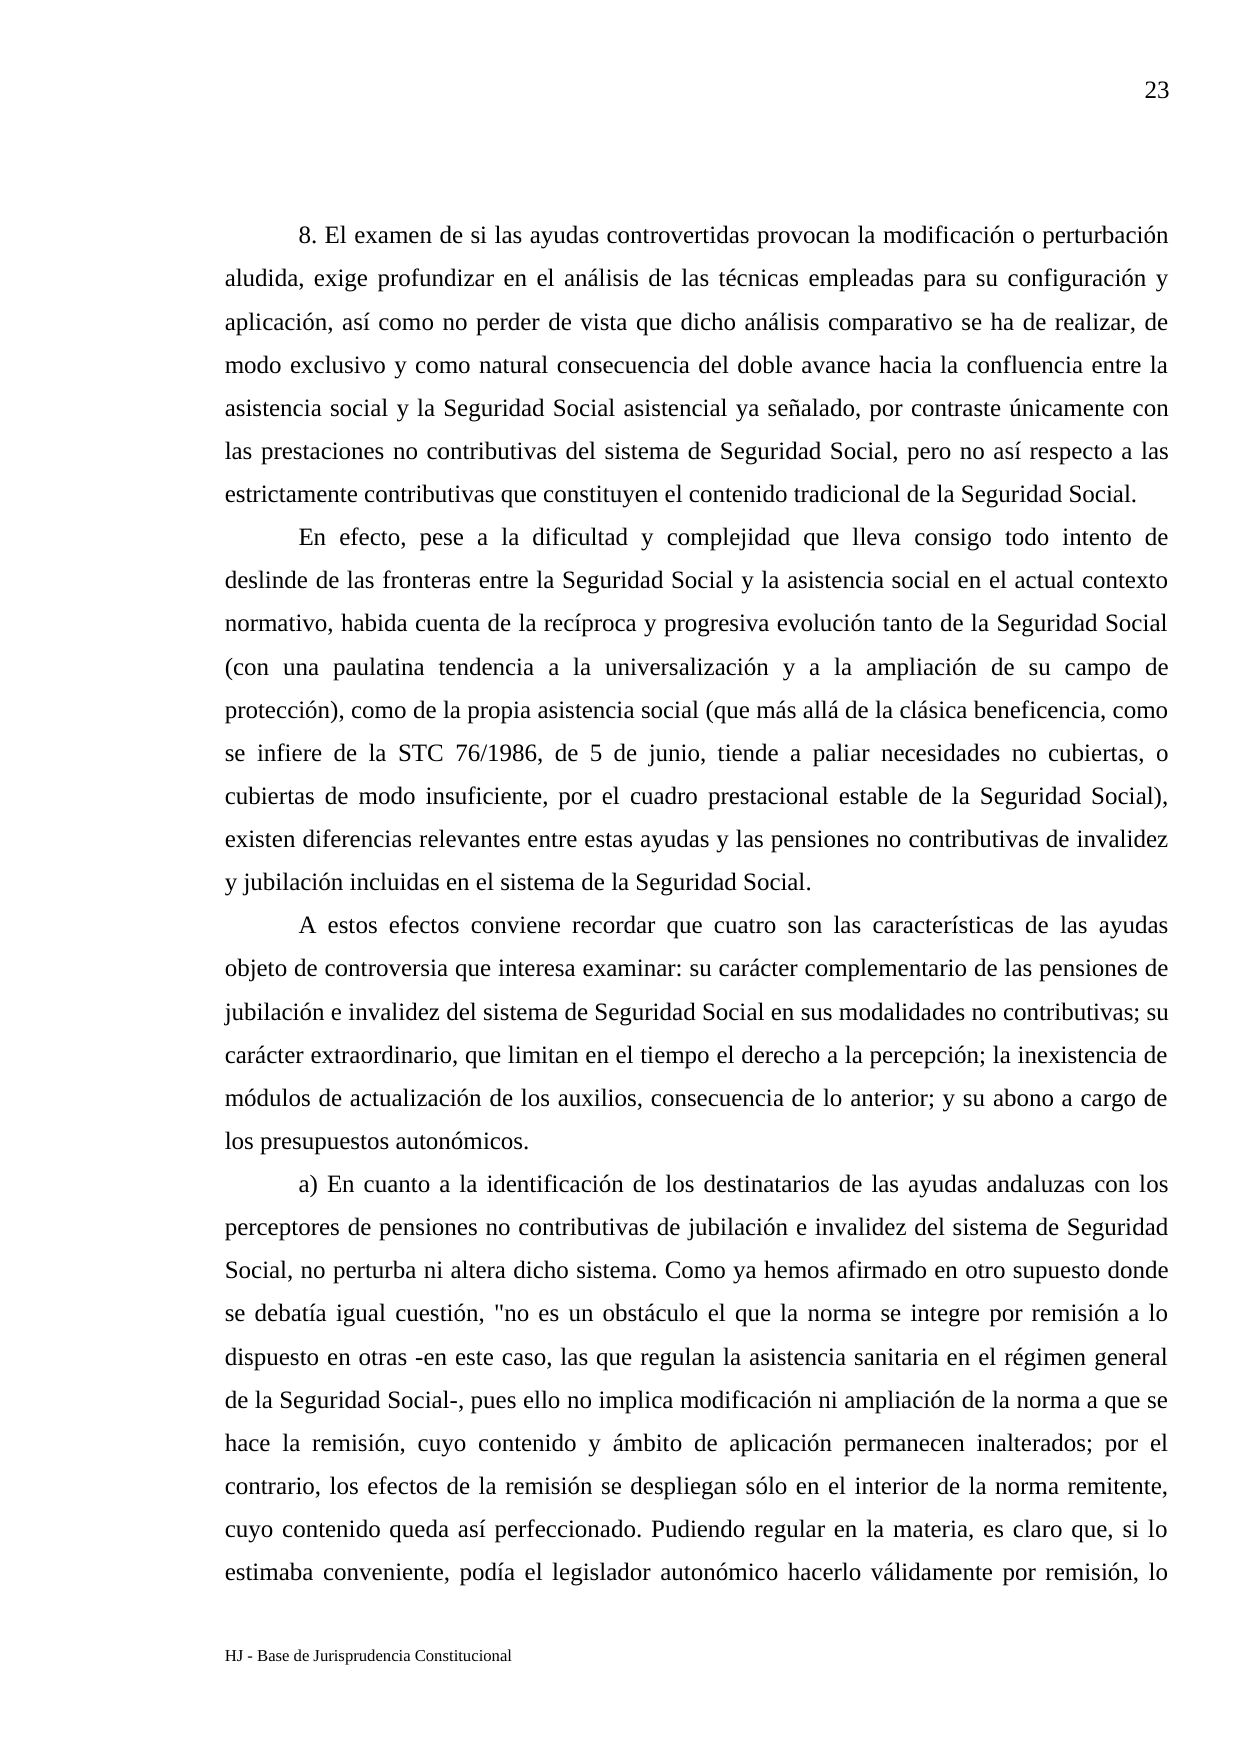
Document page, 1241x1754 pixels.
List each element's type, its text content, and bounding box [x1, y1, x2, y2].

text A estos efectos conviene recordar que cuatro son las características de las ayudas objeto de controversia que interesa examinar: su carácter complementario de las pensiones de jubilación e invalidez del sistema de Seguridad Social en sus modalidades no contributivas; su carácter extraordinario, que limitan en el tiempo el derecho a la percepción; la inexistencia de módulos de actualización de los auxilios, consecuencia de lo anterior; y su abono a cargo de los presupuestos autonómicos. [224, 910, 1169, 1155]
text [224, 1169, 1169, 1586]
text En efecto, pese a la dificultad y complejidad que lleva consigo todo intento de deslinde de las fronteras entre la Seguridad Social y la asistencia social en el actual contexto normativo, habida cuenta de la recíproca y progresiva evolución tanto de la Seguridad Social (con una paulatina tendencia a la universalización y a la ampliación de su campo de protección), como de la propia asistencia social (que más allá de la clásica beneficencia, como se infiere de la STC 76/1986, de 5 de junio, tiende a paliar necesidades no cubiertas, o cubiertas de modo insuficiente, por el cuadro prestacional estable de la Seguridad Social), existen diferencias relevantes entre estas ayudas y las pensiones no contributivas de invalidez y jubilación incluidas en el sistema de la Seguridad Social. [224, 522, 1169, 896]
text 8. El examen de si las ayudas controvertidas provocan la modificación o perturbación aludida, exige profundizar en el análisis de las técnicas empleadas para su configuración y aplicación, así como no perder de vista que dicho análisis comparativo se ha de realizar, de modo exclusivo y como natural consecuencia del doble avance hacia la confluencia entre la asistencia social y la Seguridad Social asistencial ya señalado, por contraste únicamente con las prestaciones no contributivas del sistema de Seguridad Social, pero no así respecto a las estrictamente contributivas que constituyen el contenido tradicional de la Seguridad Social. [224, 220, 1169, 508]
